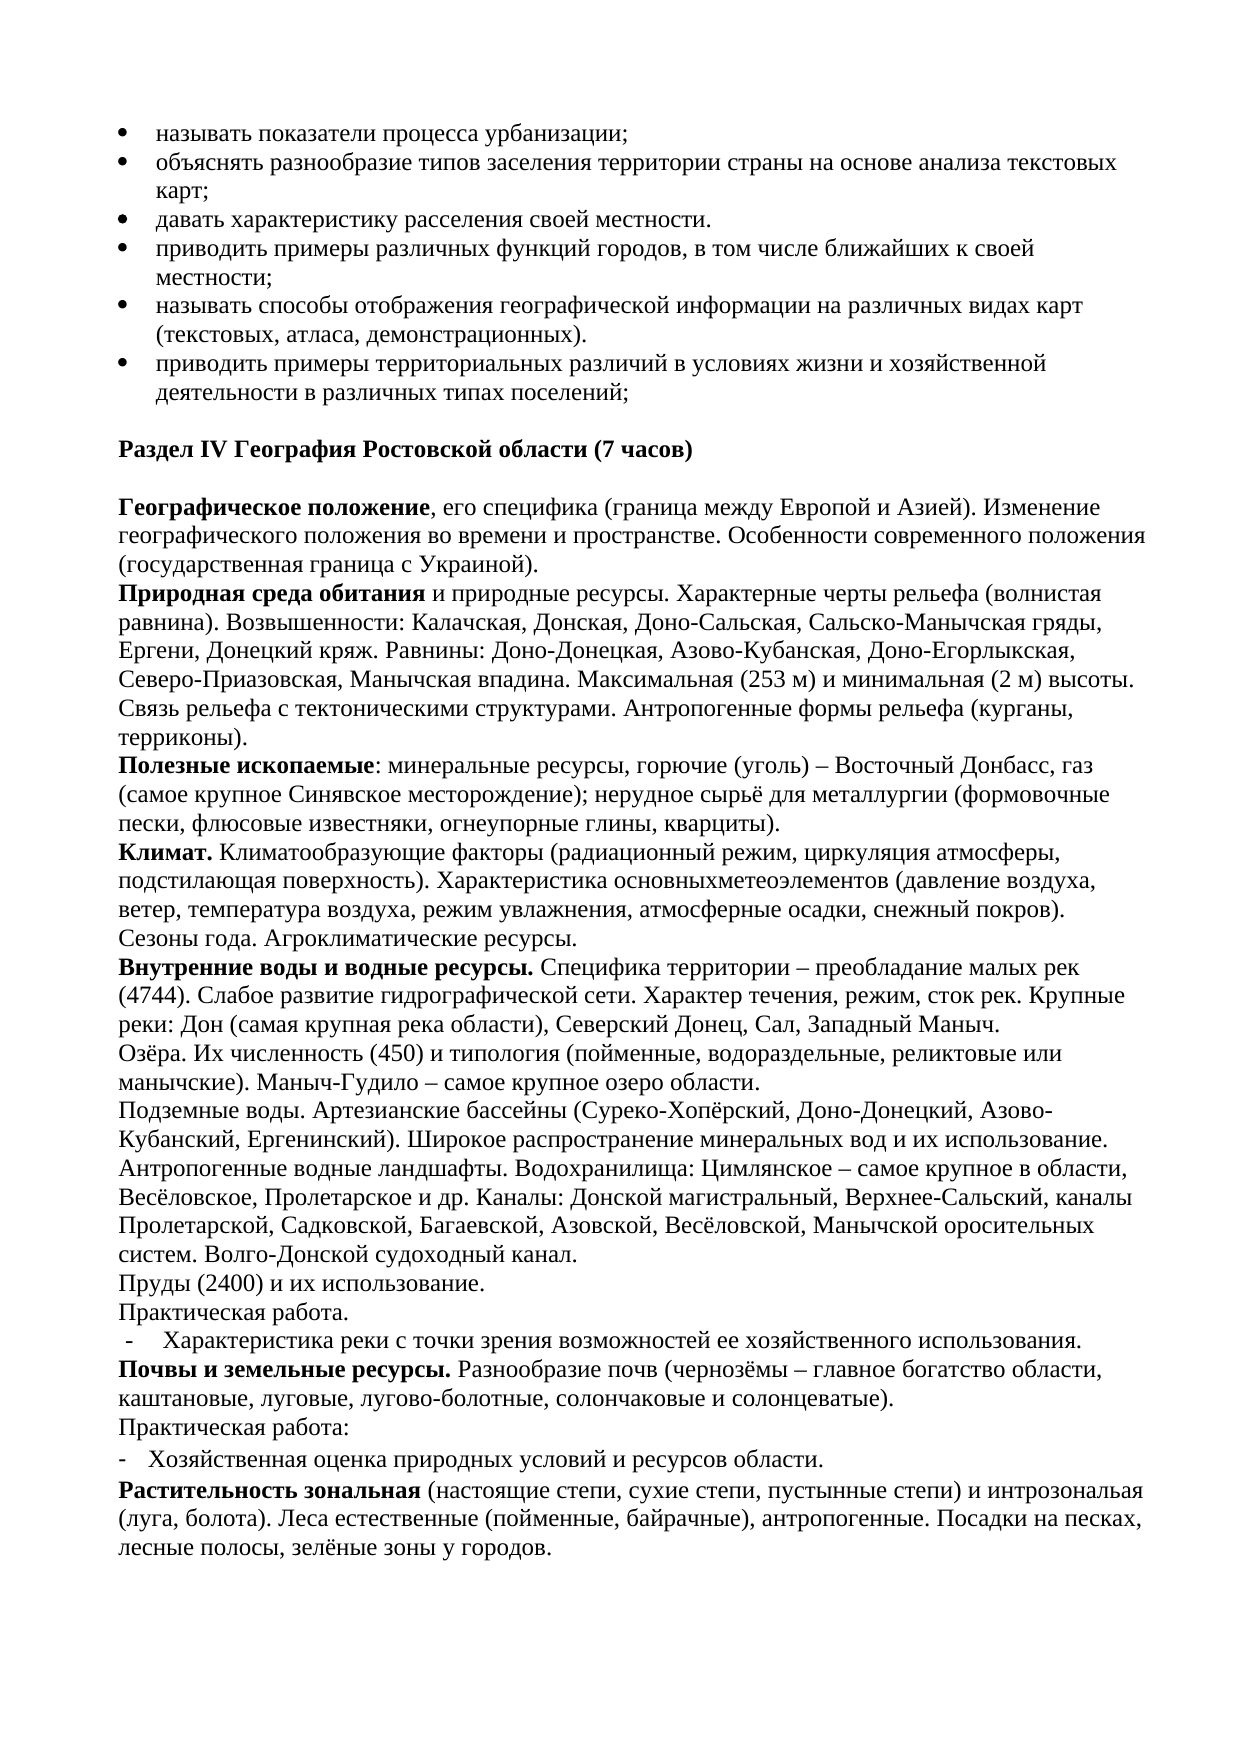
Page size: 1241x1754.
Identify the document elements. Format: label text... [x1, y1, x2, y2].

text Озёра. Их численность (450) и типология (пойменные, водораздельные, реликтовые или манычские). Маныч-Гудило – самое крупное озеро области. [118, 1038, 1152, 1096]
text Растительность зональная (настоящие степи, сухие степи, пустынные степи) и интрозональая (луга, болота). Леса естественные (пойменные, байрачные), антропогенные. Посадки на песках, лесные полосы, зелёные зоны у городов. [118, 1475, 1152, 1561]
list объяснять разнообразие типов заселения территории страны на основе анализа текстовых карт; [118, 147, 1152, 204]
text Подземные воды. Артезианские бассейны (Суреко-Хопёрский, Доно-Донецкий, Азово-Кубанский, Ергенинский). Широкое распространение минеральных вод и их использование. [118, 1096, 1152, 1153]
text Почвы и земельные ресурсы. Разнообразие почв (чернозёмы – главное богатство области, каштановые, луговые, лугово-болотные, солончаковые и солонцеватые). [118, 1354, 1152, 1412]
text Природная среда обитания и природные ресурсы. Характерные черты рельефа (волнистая равнина). Возвышенности: Калачская, Донская, Доно-Сальская, Сальско-Манычская гряды, Ергени, Донецкий кряж. Равнины: Доно-Донецкая, Азово-Кубанская, Доно-Егорлыкская, Северо-Приазовская, Манычская впадина. Максимальная (253 м) и минимальная (2 м) высоты. Связь рельефа с тектоническими структурами. Антропогенные формы рельефа (курганы, терриконы). [118, 578, 1152, 751]
text Практическая работа. [118, 1297, 1152, 1326]
list Характеристика реки с точки зрения возможностей ее хозяйственного использования. [125, 1326, 1152, 1354]
text Пруды (2400) и их использование. [118, 1268, 1152, 1297]
text Климат. Климатообразующие факторы (радиационный режим, циркуляция атмосферы, подстилающая поверхность). Характеристика основныхметеоэлементов (давление воздуха, ветер, температура воздуха, режим увлажнения, атмосферные осадки, снежный покров). Сезоны года. Агроклиматические ресурсы. [118, 837, 1152, 952]
text Антропогенные водные ландшафты. Водохранилища: Цимлянское – самое крупное в области, Весёловское, Пролетарское и др. Каналы: Донской магистральный, Верхнее-Сальский, каналы Пролетарской, Садковской, Багаевской, Азовской, Весёловской, Манычской оросительных систем. Волго-Донской судоходный канал. [118, 1153, 1152, 1268]
text Внутренние воды и водные ресурсы. Специфика территории – преобладание малых рек (4744). Слабое развитие гидрографической сети. Характер течения, режим, сток рек. Крупные реки: Дон (самая крупная река области), Северский Донец, Сал, Западный Маныч. [118, 952, 1152, 1038]
text Полезные ископаемые: минеральные ресурсы, горючие (уголь) – Восточный Донбасс, газ (самое крупное Синявское месторождение); нерудное сырьё для металлургии (формовочные пески, флюсовые известняки, огнеупорные глины, кварциты). [118, 751, 1152, 837]
text Раздел IV География Ростовской области (7 часов) [118, 434, 1152, 463]
list приводить примеры различных функций городов, в том числе ближайших к своей местности; [118, 233, 1152, 291]
list Хозяйственная оценка природных условий и ресурсов области. [118, 1441, 1152, 1475]
list называть способы отображения географической информации на различных видах карт (текстовых, атласа, демонстрационных). [118, 291, 1152, 348]
text Практическая работа: [118, 1412, 1152, 1441]
text Географическое положение, его специфика (граница между Европой и Азией). Изменение географического положения во времени и пространстве. Особенности современного положения (государственная граница с Украиной). [118, 492, 1152, 578]
list называть показатели процесса урбанизации; [118, 118, 1152, 147]
list приводить примеры территориальных различий в условиях жизни и хозяйственной деятельности в различных типах поселений; [118, 348, 1152, 406]
list давать характеристику расселения своей местности. [118, 204, 1152, 233]
